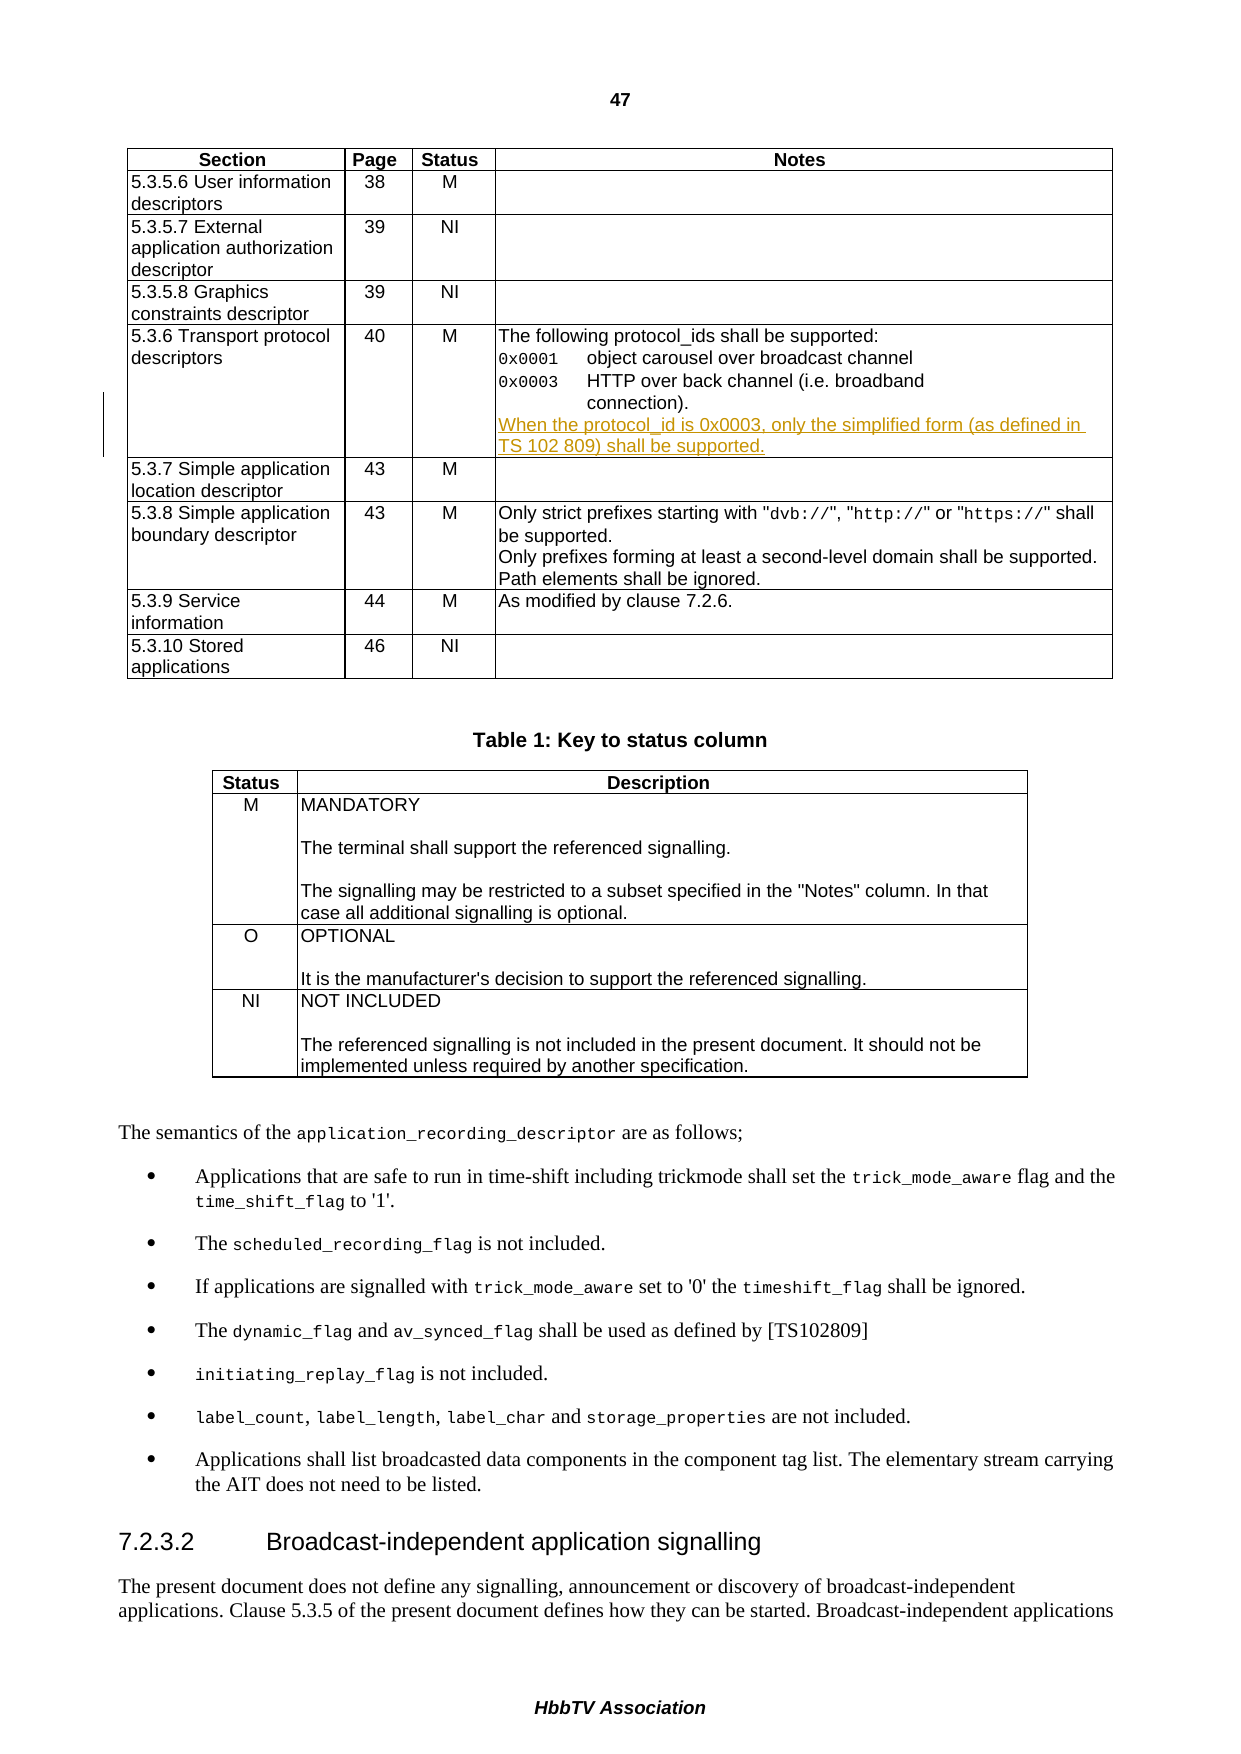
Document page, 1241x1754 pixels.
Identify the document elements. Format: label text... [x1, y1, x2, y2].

table_cell [496, 215, 1112, 280]
table_cell O [213, 925, 297, 989]
text Applications shall list broadcasted data components in the component tag list. The elementary stream carrying the AIT does not need to be listed. [148, 1447, 1122, 1496]
table_cell 5.3.7 Simple application location descriptor [128, 458, 344, 501]
table_cell 43 [346, 458, 412, 501]
table_cell 5.3.5.8 Graphics constraints descriptor [128, 281, 344, 324]
text Applications that are safe to run in time-shift including trickmode shall set the trick_mode_aware flag and the time_shift_flag to '1'. [148, 1163, 1122, 1212]
table_cell 40 [346, 325, 412, 457]
table_cell NI [413, 281, 495, 324]
table_cell [496, 635, 1112, 678]
table_cell OPTIONAL It is the manufacturer's decision to support the referenced signalling. [298, 925, 1027, 989]
table_cell [496, 458, 1112, 501]
table_header Description [298, 771, 1027, 793]
table_header Notes [496, 149, 1112, 170]
table_cell MANDATORY The terminal shall support the referenced signalling. The signalling may be restricted to a subset specified in the "Notes" column. In that case all additional signalling is optional. [298, 794, 1027, 923]
table_header Status [213, 771, 297, 793]
text The semantics of the application_recording_descriptor are as follows; [118, 1120, 1122, 1145]
table_cell 46 [346, 635, 412, 678]
table_cell As modified by clause 7.2.6. [496, 590, 1112, 633]
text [118, 1574, 1122, 1622]
text If applications are signalled with trick_mode_aware set to '0' the timeshift_flag shall be ignored. [148, 1274, 1122, 1299]
table_cell 43 [346, 502, 412, 589]
table_cell Only strict prefixes starting with "dvb://", "http://" or "https://" shall be supported. Only prefixes forming at least a second-level domain shall be supported. Path elements shall be ignored. [496, 502, 1112, 589]
table_cell 5.3.8 Simple application boundary descriptor [128, 502, 344, 589]
table_cell 5.3.9 Service information [128, 590, 344, 633]
subtitle 7.2.3.2 Broadcast-independent application signalling [118, 1527, 1122, 1556]
table_cell [496, 171, 1112, 214]
table_cell 5.3.5.7 External application authorization descriptor [128, 215, 344, 280]
table_header Status [413, 149, 495, 170]
table_cell 44 [346, 590, 412, 633]
table_cell M [413, 325, 495, 457]
table_header Section [128, 149, 344, 170]
table_cell 5.3.6 Transport protocol descriptors [128, 325, 344, 457]
table_cell 5.3.5.6 User information descriptors [128, 171, 344, 214]
text initiating_replay_flag is not included. [148, 1361, 1122, 1385]
table_cell M [413, 458, 495, 501]
table_cell 5.3.10 Stored applications [128, 635, 344, 678]
table_cell NOT INCLUDED The referenced signalling is not included in the present document. It should not be implemented unless required by another specification. [298, 990, 1027, 1076]
table_cell NI [413, 215, 495, 280]
table_cell M [413, 171, 495, 214]
table_cell M [413, 590, 495, 633]
text The dynamic_flag and av_synced_flag shall be used as defined by [TS102809] [148, 1318, 1122, 1342]
table_cell 38 [346, 171, 412, 214]
table_cell NI [213, 990, 297, 1076]
table_cell 39 [346, 215, 412, 280]
text The scheduled_recording_flag is not included. [148, 1231, 1122, 1256]
table_cell M [213, 794, 297, 923]
table_cell The following protocol_ids shall be supported: 0x0001 object carousel over broadcast channel 0x0003 HTTP over back channel (i.e. broadband connection). [496, 325, 1112, 457]
table_header Page [346, 149, 412, 170]
table_cell [496, 281, 1112, 324]
table_cell 39 [346, 281, 412, 324]
text label_count, label_length, label_char and storage_properties are not included. [148, 1404, 1122, 1429]
table_cell NI [413, 635, 495, 678]
table_cell M [413, 502, 495, 589]
